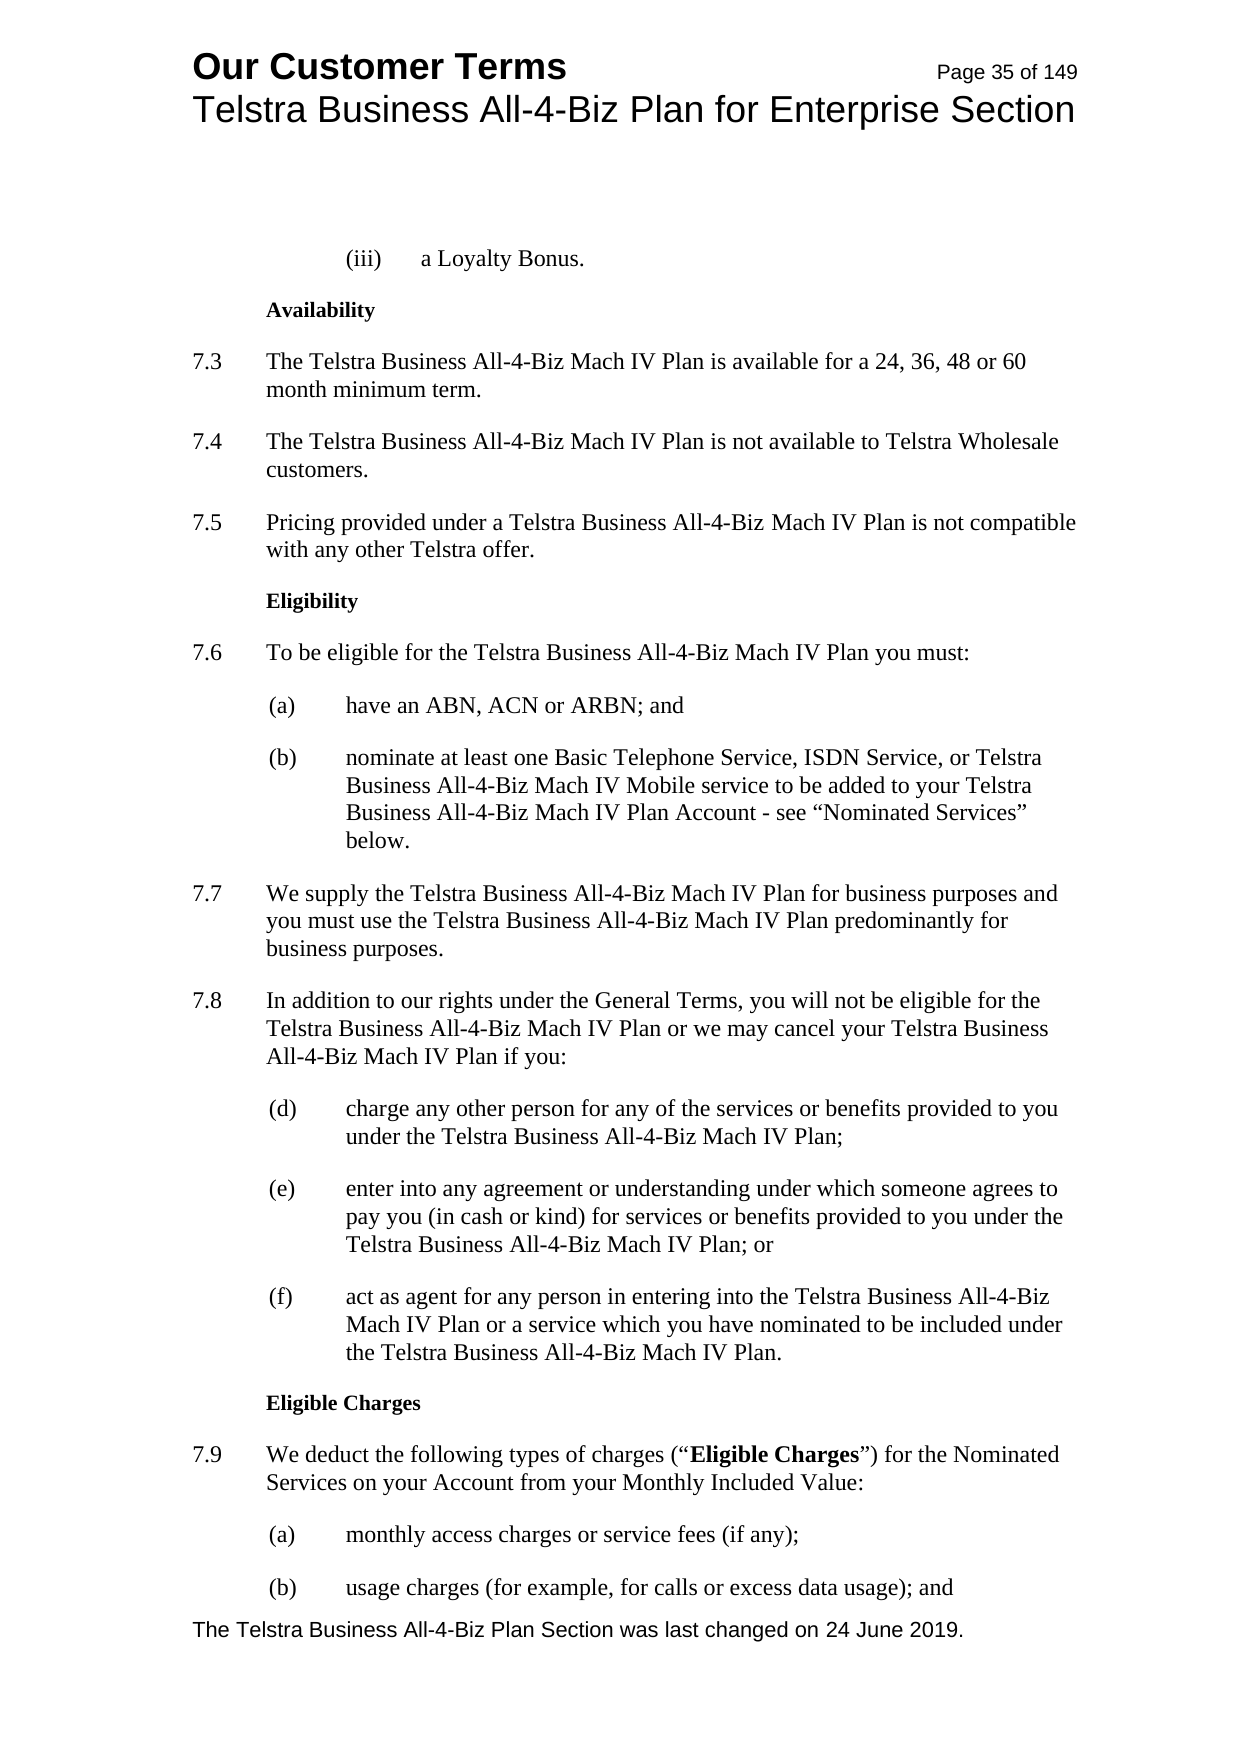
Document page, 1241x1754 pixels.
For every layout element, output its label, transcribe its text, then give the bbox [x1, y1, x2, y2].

subtitle We supply the Telstra Business All-4-Biz Mach IV Plan for business purposes and you must use the Telstra Business All-4-Biz Mach IV Plan predominantly for business purposes. [192, 879, 1078, 961]
subtitle To be eligible for the Telstra Business All-4-Biz Mach IV Plan you must: [192, 638, 1078, 666]
text Eligibility [266, 588, 1078, 613]
subtitle enter into any agreement or understanding under which someone agrees to pay you (in cash or kind) for services or benefits provided to you under the Telstra Business All-4-Biz Mach IV Plan; or [269, 1174, 1078, 1257]
subtitle The Telstra Business All-4-Biz Mach IV Plan is available for a 24, 36, 48 or 60 month minimum term. [192, 347, 1078, 402]
subtitle In addition to our rights under the General Terms, you will not be eligible for the Telstra Business All-4-Biz Mach IV Plan or we may cancel your Telstra Business All-4-Biz Mach IV Plan if you: [192, 986, 1078, 1069]
subtitle nominate at least one Basic Telephone Service, ISDN Service, or Telstra Business All-4-Biz Mach IV Mobile service to be added to your Telstra Business All-4-Biz Mach IV Plan Account - see “Nominated Services” below. [269, 743, 1078, 854]
subtitle act as agent for any person in entering into the Telstra Business All-4-Biz Mach IV Plan or a service which you have nominated to be included under the Telstra Business All-4-Biz Mach IV Plan. [269, 1282, 1078, 1365]
subtitle a Loyalty Bonus. [269, 244, 1078, 272]
subtitle Pricing provided under a Telstra Business All-4-Biz Mach IV Plan is not compatible with any other Telstra offer. [192, 508, 1078, 563]
subtitle The Telstra Business All-4-Biz Mach IV Plan is not available to Telstra Wholesale customers. [192, 427, 1078, 483]
subtitle have an ABN, ACN or ARBN; and [269, 691, 1078, 718]
subtitle usage charges (for example, for calls or excess data usage); and [269, 1573, 1078, 1601]
text Eligible Charges [266, 1390, 1078, 1415]
subtitle monthly access charges or service fees (if any); [269, 1521, 1078, 1548]
subtitle We deduct the following types of charges (“Eligible Charges”) for the Nominated Services on your Account from your Monthly Included Value: [192, 1440, 1078, 1496]
text Availability [266, 297, 1078, 322]
subtitle charge any other person for any of the services or benefits provided to you under the Telstra Business All-4-Biz Mach IV Plan; [269, 1094, 1078, 1149]
